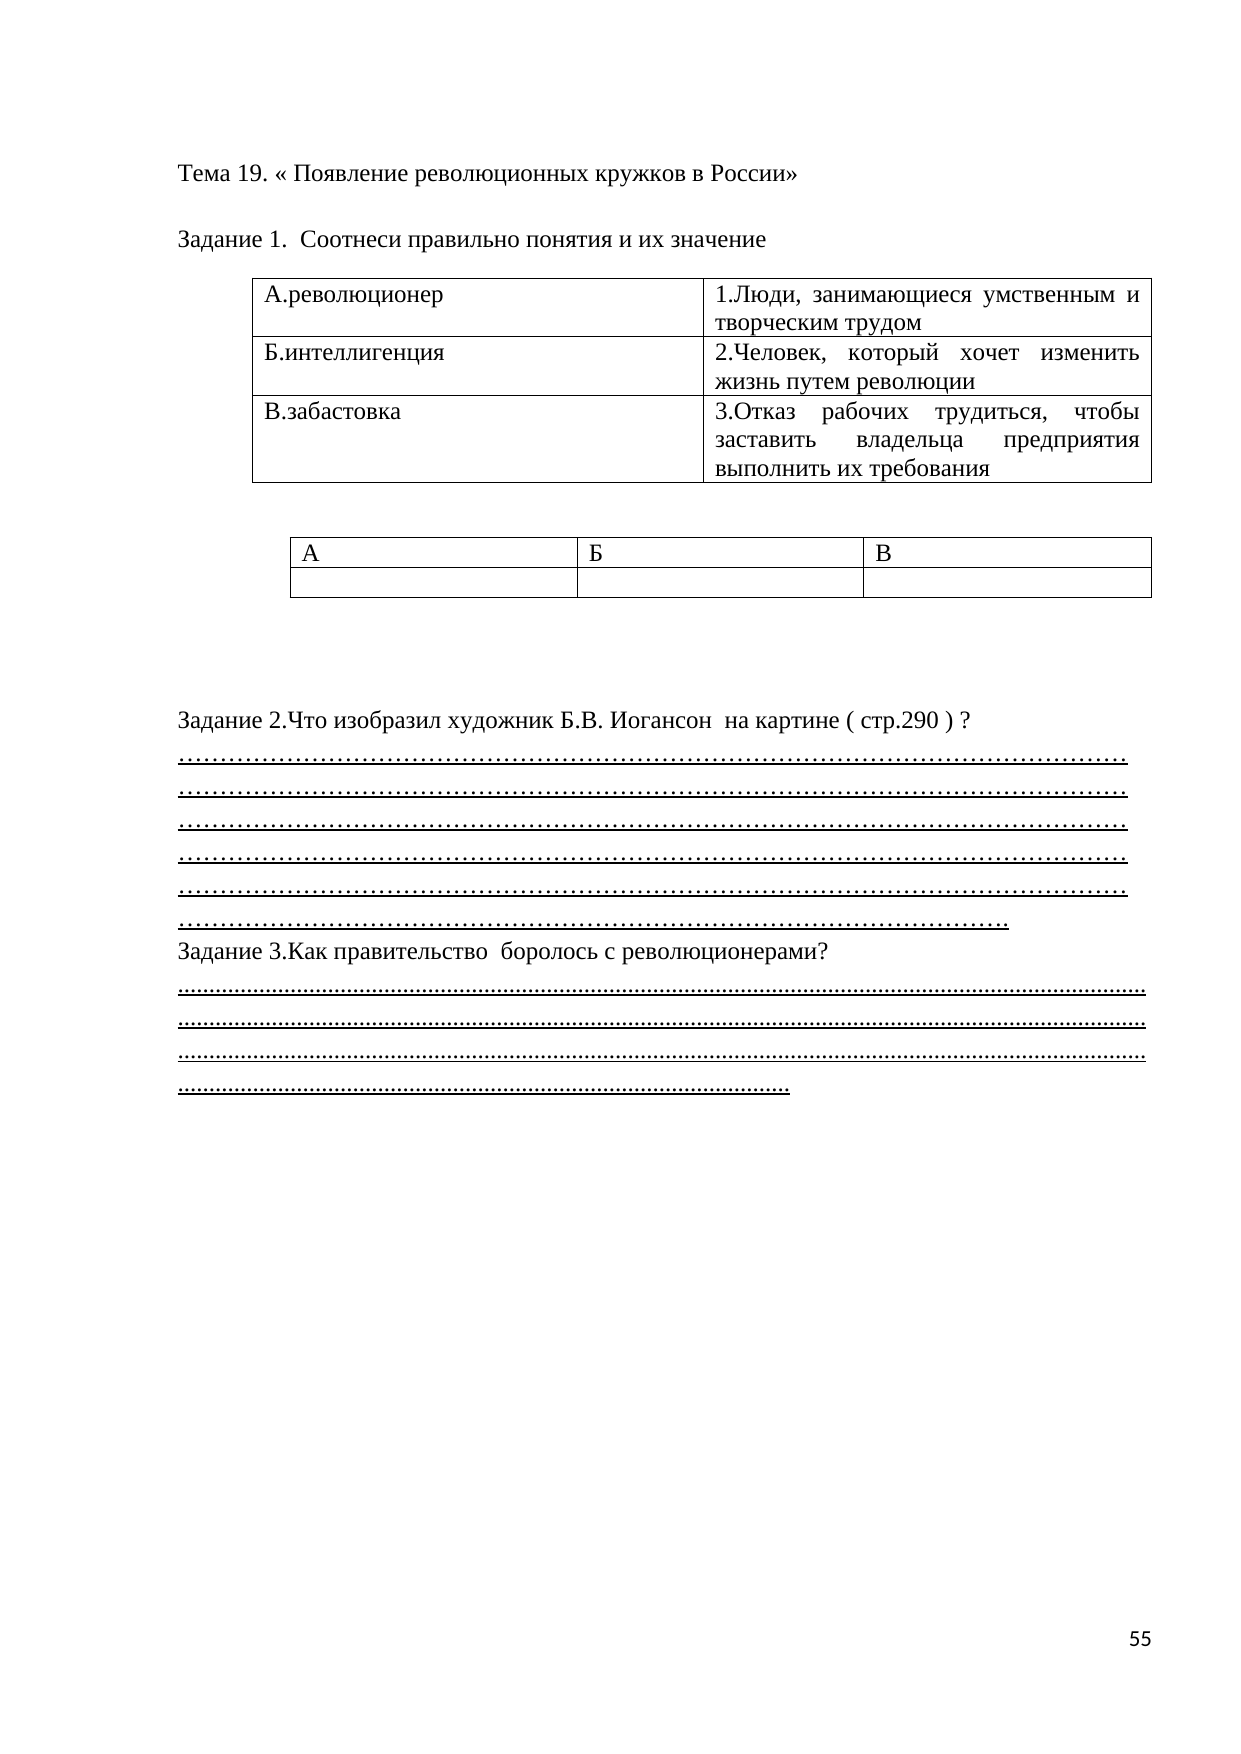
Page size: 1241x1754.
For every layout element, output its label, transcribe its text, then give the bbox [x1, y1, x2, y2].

list Задание 3.Как правительство боролось с революционерами? [177, 936, 1152, 965]
table_cell [864, 568, 1151, 597]
table_cell 2.Человек, который хочет изменить жизнь путем революции [704, 337, 1151, 395]
table_header А [291, 538, 577, 567]
list ................................................................................................................................................................................................................................................................................................................................................................................................................................................................................................................................................................................... [177, 969, 1152, 1097]
list …………………………………………………………………………………………………………………………………………………………………………………………………………………………………………………………………………………………………………………………………………………………………………………………………………………………………………………………………………………………………………………………………………………………………………………………………………………. [177, 738, 1152, 932]
table_header 1.Люди, занимающиеся умственным и творческим трудом [704, 279, 1151, 336]
table_header Б [578, 538, 863, 567]
list Задание 1. Соотнеси правильно понятия и их значение [177, 224, 1152, 253]
table_cell 3.Отказ рабочих трудиться, чтобы заставить владельца предприятия выполнить их требования [704, 396, 1151, 482]
table_cell Б.интеллигенция [253, 337, 703, 395]
table_header А.революционер [253, 279, 703, 336]
table_cell В.забастовка [253, 396, 703, 482]
list Тема 19. « Появление революционных кружков в России» [177, 158, 1152, 187]
list Задание 2.Что изобразил художник Б.В. Иогансон на картине ( стр.290 ) ? [177, 705, 1152, 734]
table_cell [291, 568, 577, 597]
table_header В [864, 538, 1151, 567]
table_cell [578, 568, 863, 597]
